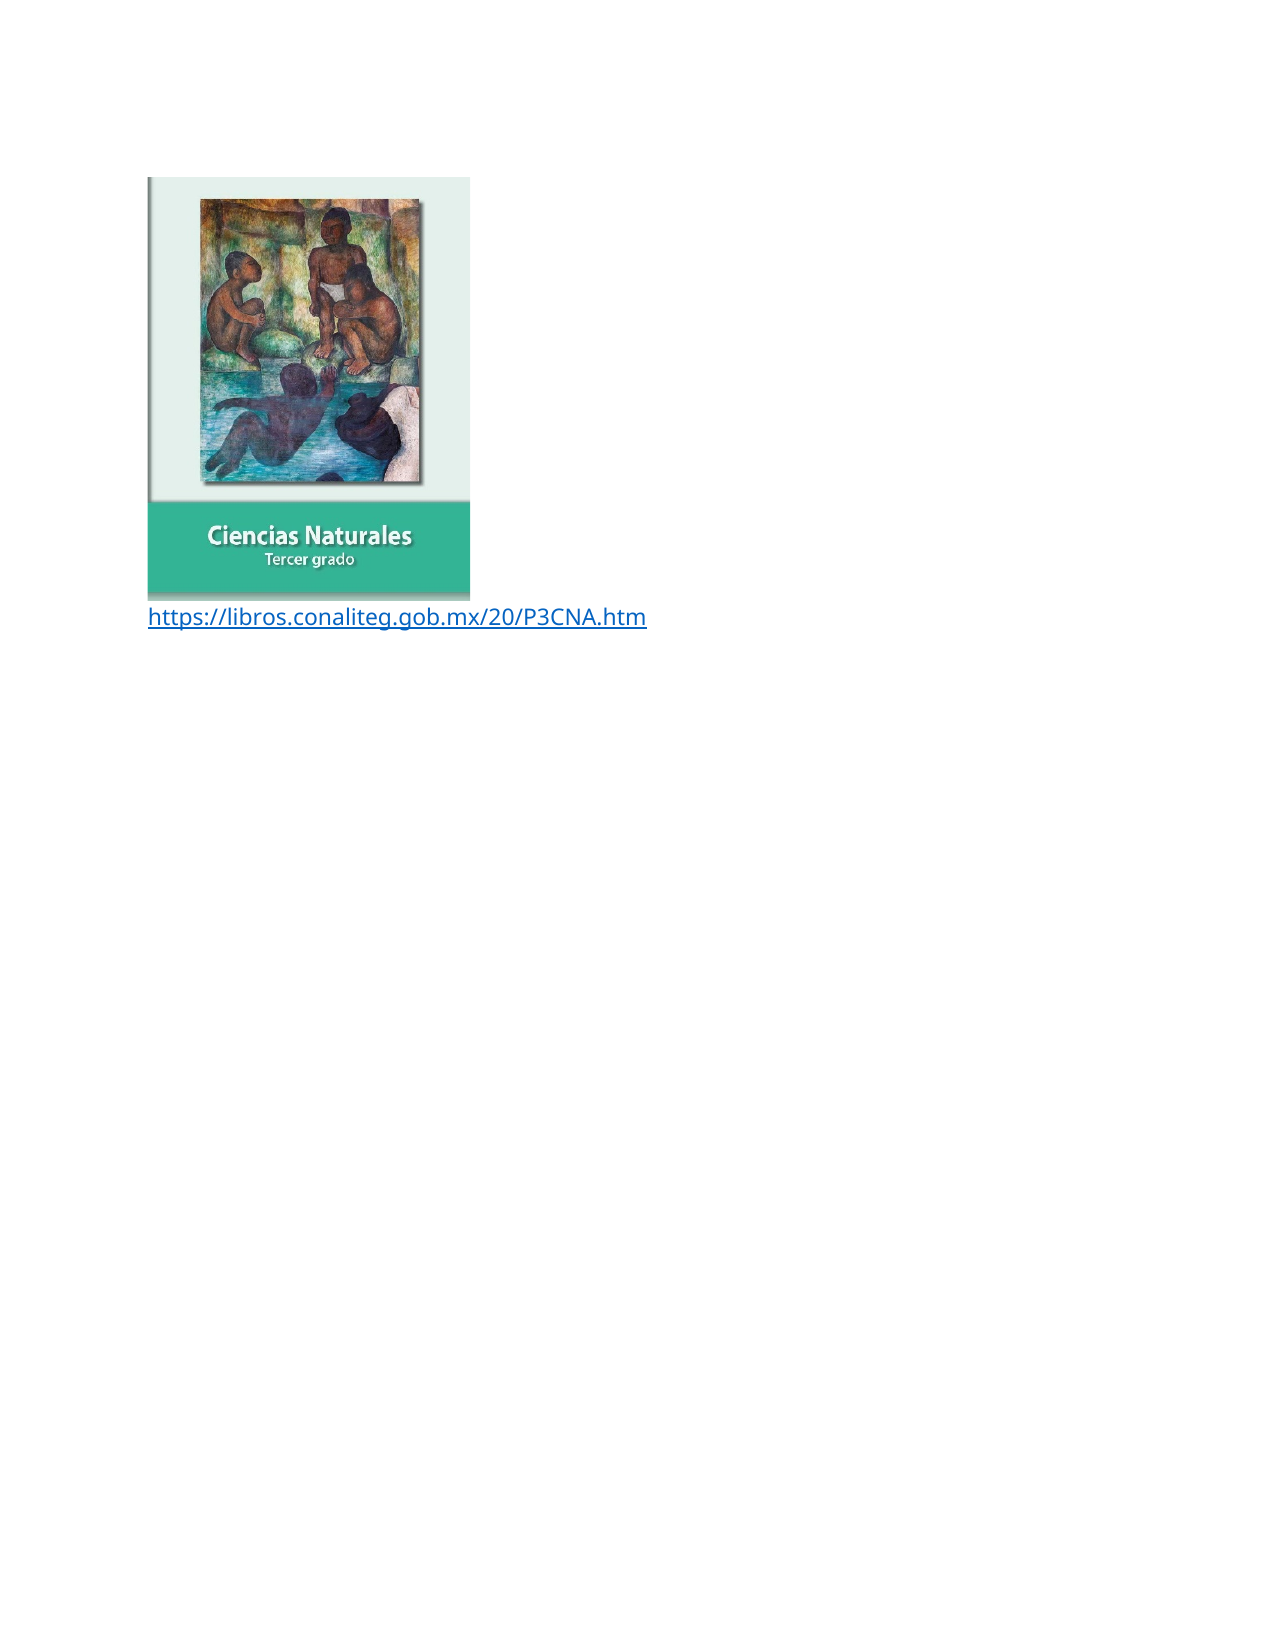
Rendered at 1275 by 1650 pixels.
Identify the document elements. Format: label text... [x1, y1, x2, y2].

text https://libros.conaliteg.gob.mx/20/P3CNA.htm [148, 601, 1127, 632]
picture [147, 177, 471, 601]
